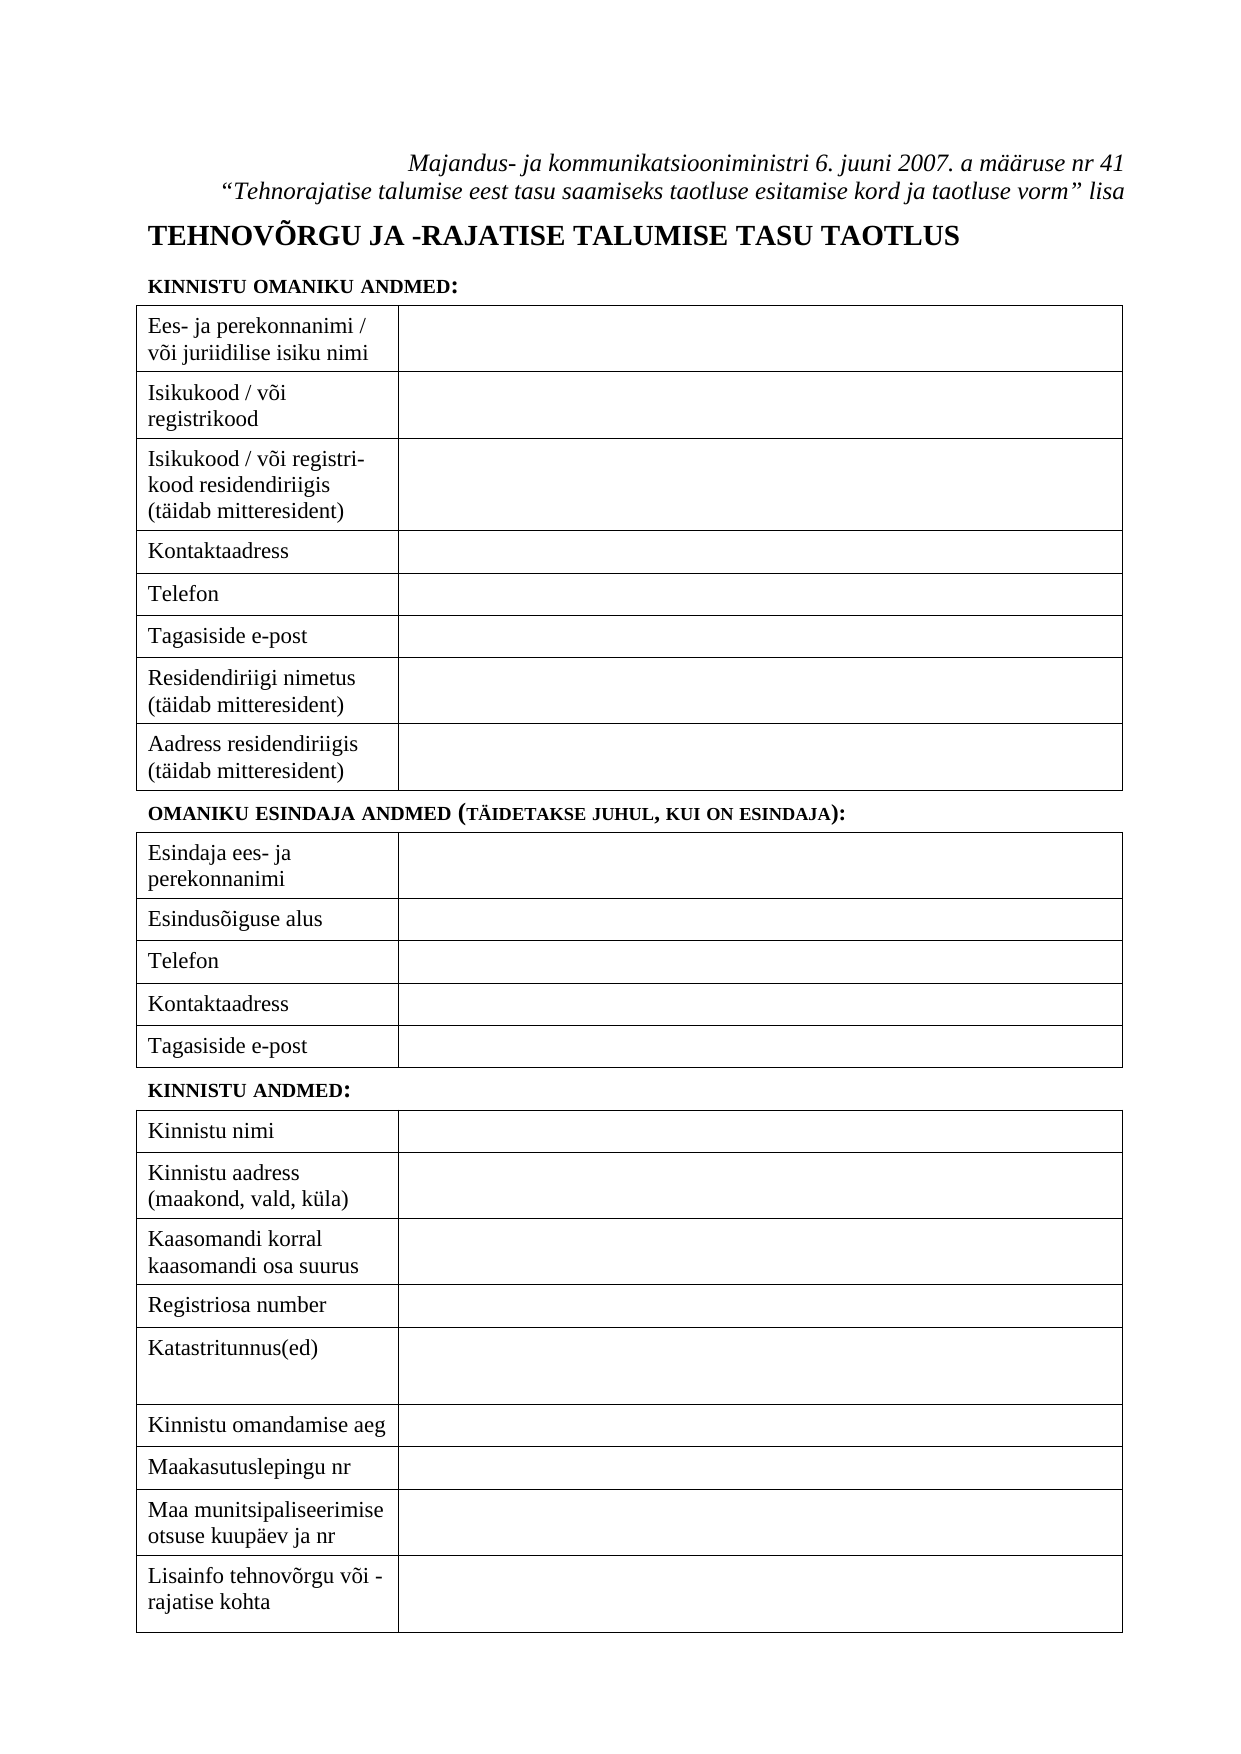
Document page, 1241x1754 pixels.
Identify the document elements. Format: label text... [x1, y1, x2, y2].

table_cell [399, 1556, 1122, 1632]
table_cell Isikukood / või registrikood [137, 372, 398, 437]
table_cell Esindaja ees- ja perekonnanimi [137, 833, 398, 898]
text “Tehnorajatise talumise eest tasu saamiseks taotluse esitamise kord ja taotluse vorm” lisa [148, 176, 1125, 205]
table_cell Katastritunnus(ed) [137, 1328, 398, 1404]
table_cell [399, 616, 1122, 657]
table_cell [399, 1153, 1122, 1218]
table_cell kinnistu andmed: [136, 1068, 1123, 1109]
table_cell [399, 574, 1122, 615]
table_cell [399, 372, 1122, 437]
table_cell [399, 1111, 1122, 1152]
table_header kinnistu omaniku andmed: [136, 264, 1123, 305]
table_cell Kaasomandi korral kaasomandi osa suurus [137, 1219, 398, 1284]
table_cell Isikukood / või registri-kood residendiriigis (täidab mitteresident) [137, 439, 398, 530]
table_cell [399, 1285, 1122, 1327]
table_cell [399, 1405, 1122, 1446]
table_cell [399, 1219, 1122, 1284]
table_cell Maakasutuslepingu nr [137, 1447, 398, 1488]
table_cell [399, 531, 1122, 572]
table_cell Lisainfo tehnovõrgu või -rajatise kohta [137, 1556, 398, 1632]
table_cell Kontaktaadress [137, 984, 398, 1025]
table_cell [399, 724, 1122, 789]
table_cell [399, 1328, 1122, 1404]
table_cell Ees- ja perekonnanimi / või juriidilise isiku nimi [137, 306, 398, 371]
table_cell Telefon [137, 941, 398, 983]
table_cell [399, 984, 1122, 1025]
table_cell Maa munitsipaliseerimise otsuse kuupäev ja nr [137, 1490, 398, 1555]
table_cell [399, 899, 1122, 940]
table_cell Kinnistu omandamise aeg [137, 1405, 398, 1446]
table_cell omaniku esindaja andmed (täidetakse juhul, kui on esindaja): [136, 791, 1019, 832]
table_cell Residendiriigi nimetus (täidab mitteresident) [137, 658, 398, 723]
text Majandus- ja kommunikatsiooniministri 6. juuni 2007. a määruse nr 41 [148, 148, 1125, 176]
table_cell [399, 1026, 1122, 1067]
table_cell Kinnistu nimi [137, 1111, 398, 1152]
table_cell [399, 439, 1122, 530]
table_cell Tagasiside e-post [137, 616, 398, 657]
subtitle TEHNOvõrgu ja -rajatise TALUMISe tasu taotlus [148, 218, 1125, 251]
table_cell [399, 1447, 1122, 1488]
table_cell Esindusõiguse alus [137, 899, 398, 940]
table_cell Registriosa number [137, 1285, 398, 1327]
table_cell Tagasiside e-post [137, 1026, 398, 1067]
table_cell Kontaktaadress [137, 531, 398, 572]
table_cell Telefon [137, 574, 398, 615]
table_cell [399, 833, 1122, 898]
table_cell Kinnistu aadress (maakond, vald, küla) [137, 1153, 398, 1218]
table_cell [399, 1490, 1122, 1555]
table_cell [399, 658, 1122, 723]
table_cell [399, 306, 1122, 371]
table_cell Aadress residendiriigis (täidab mitteresident) [137, 724, 398, 789]
table_cell [399, 941, 1122, 983]
